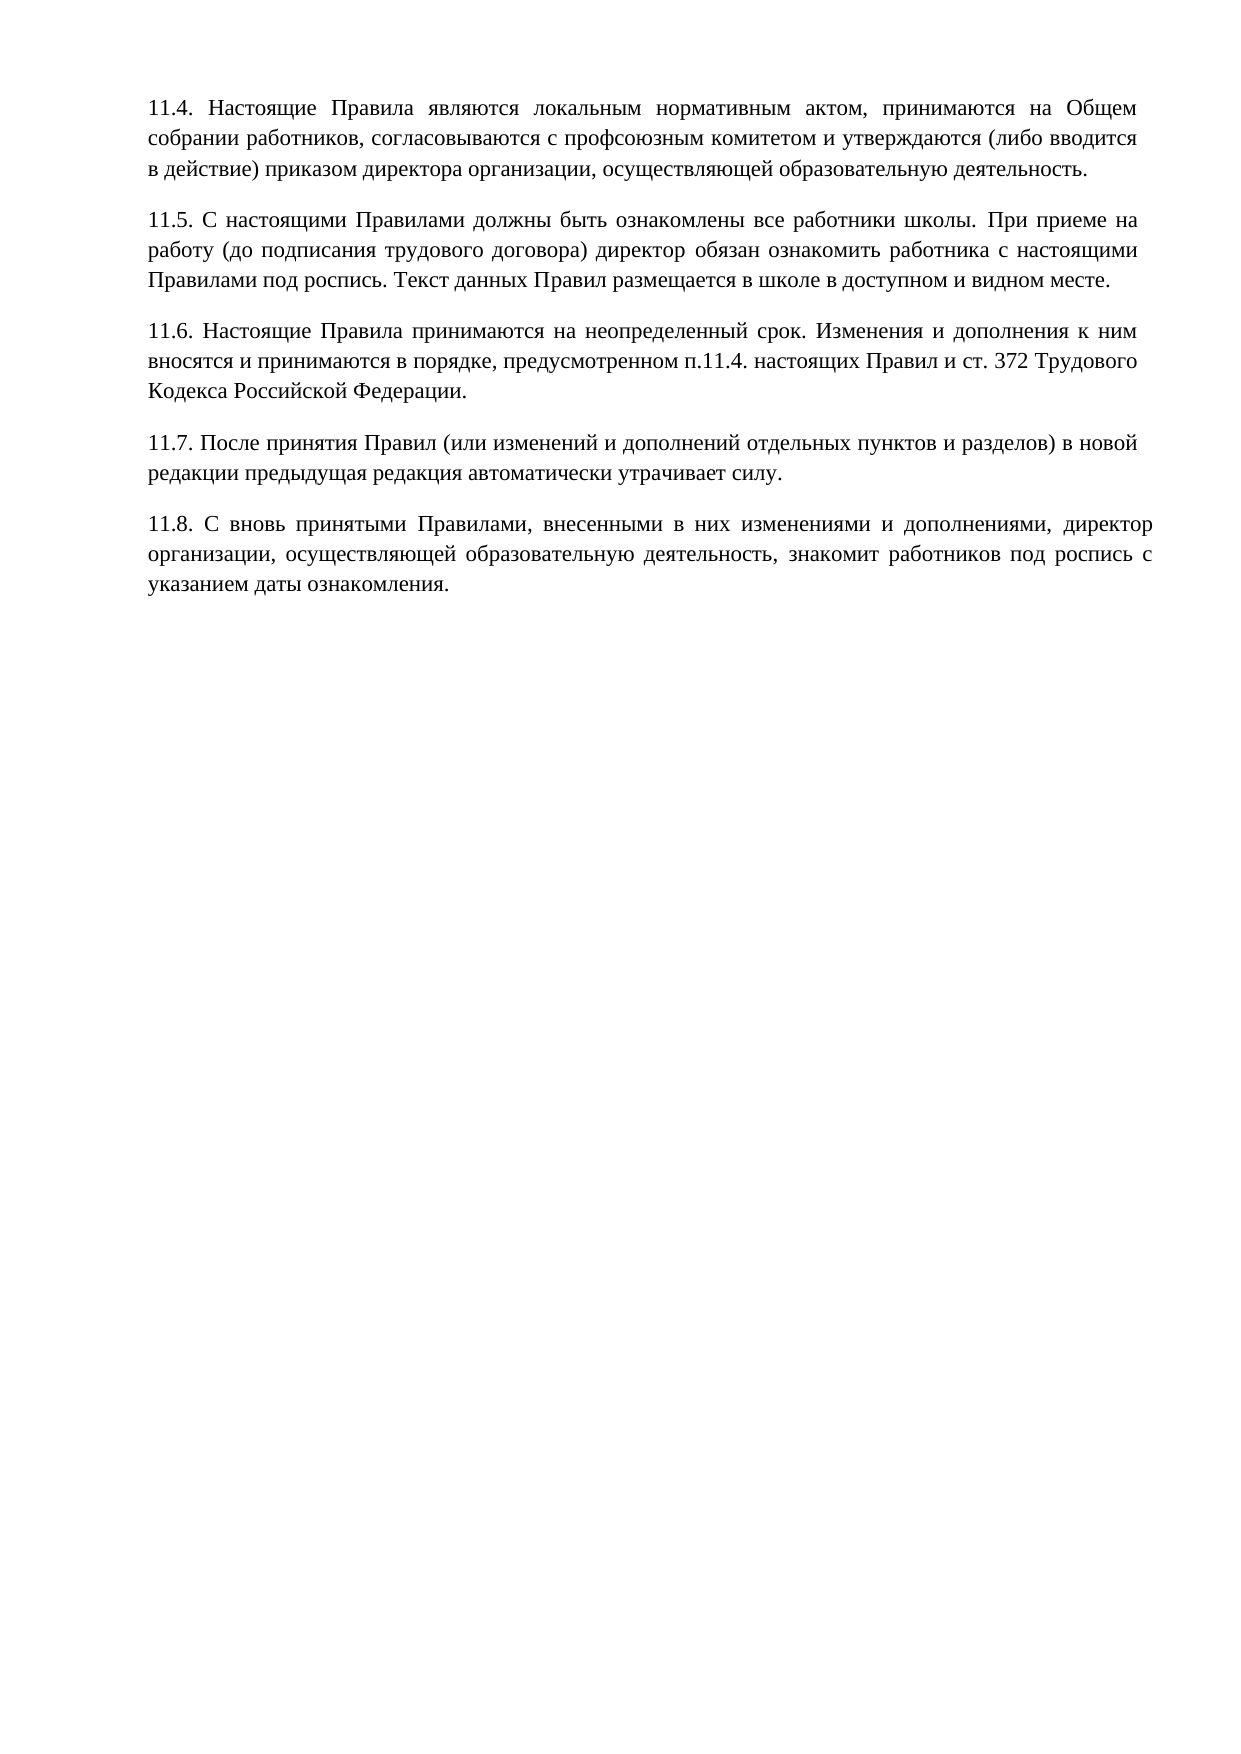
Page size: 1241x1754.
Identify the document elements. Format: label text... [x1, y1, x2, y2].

text 11.5. С настоящими Правилами должны быть ознакомлены все работники школы. При приеме на работу (до подписания трудового договора) директор обязан ознакомить работника с настоящими Правилами под роспись. Текст данных Правил размещается в школе в доступном и видном месте. [148, 206, 1138, 236]
text 11.7. После принятия Правил (или изменений и дополнений отдельных пунктов и разделов) в новой редакции предыдущая редакция автоматически утрачивает силу. [148, 428, 1139, 485]
text 11.5. С настоящими Правилами должны быть ознакомлены все работники школы. При приеме на работу (до подписания трудового договора) директор обязан ознакомить работника с настоящими Правилами под роспись. Текст данных Правил размещается в школе в доступном и видном месте. [148, 262, 1138, 292]
text 11.6. Настоящие Правила принимаются на неопределенный срок. Изменения и дополнения к ним вносятся и принимаются в порядке, предусмотренном п.11.4. настоящих Правил и ст. 372 Трудового Кодекса Российской Федерации. [148, 317, 1139, 404]
text 11.4. Настоящие Правила являются локальным нормативным актом, принимаются на Общем собрании работников, согласовываются с профсоюзным комитетом и утверждаются (либо вводится в действие) приказом директора организации, осуществляющей образовательную деятельность. [148, 94, 1139, 181]
text 11.8. С вновь принятыми Правилами, внесенными в них изменениями и дополнениями, директор организации, осуществляющей образовательную деятельность, знакомит работников под роспись с указанием даты ознакомления. [148, 510, 1153, 597]
